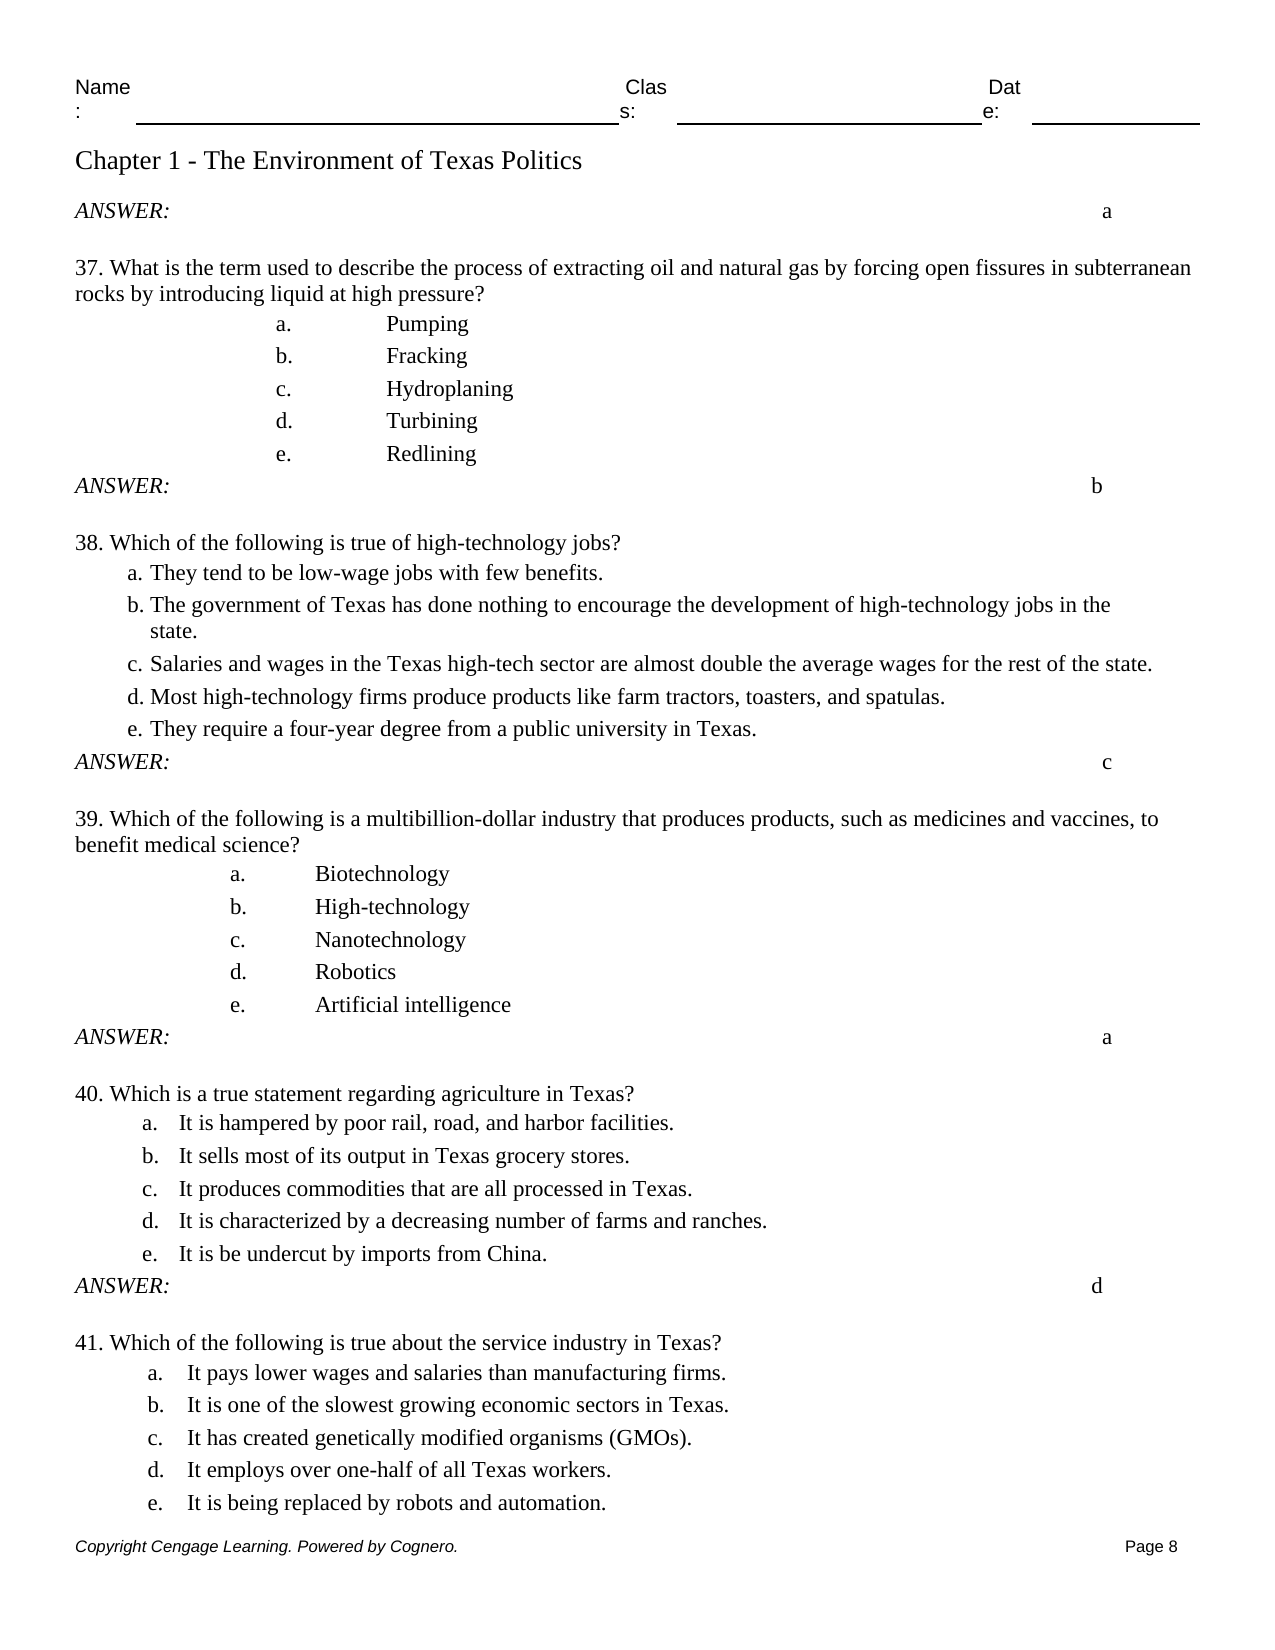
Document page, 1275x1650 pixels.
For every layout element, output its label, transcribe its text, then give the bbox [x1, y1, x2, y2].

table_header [75, 194, 1200, 227]
table_header 39. Which of the following is a multibillion-dollar industry that produces products, such as medicines and vaccines, to benefit medical science? [75, 805, 1200, 1053]
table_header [75, 1329, 1200, 1518]
table_header 37. What is the term used to describe the process of extracting oil and natural gas by forcing open fissures in subterranean rocks by introducing liquid at high pressure? [75, 306, 1200, 502]
table_header 38. Which of the following is true of high-technology jobs? [75, 529, 1200, 778]
table_header 40. Which is a true statement regarding agriculture in Texas? [75, 1080, 1200, 1302]
